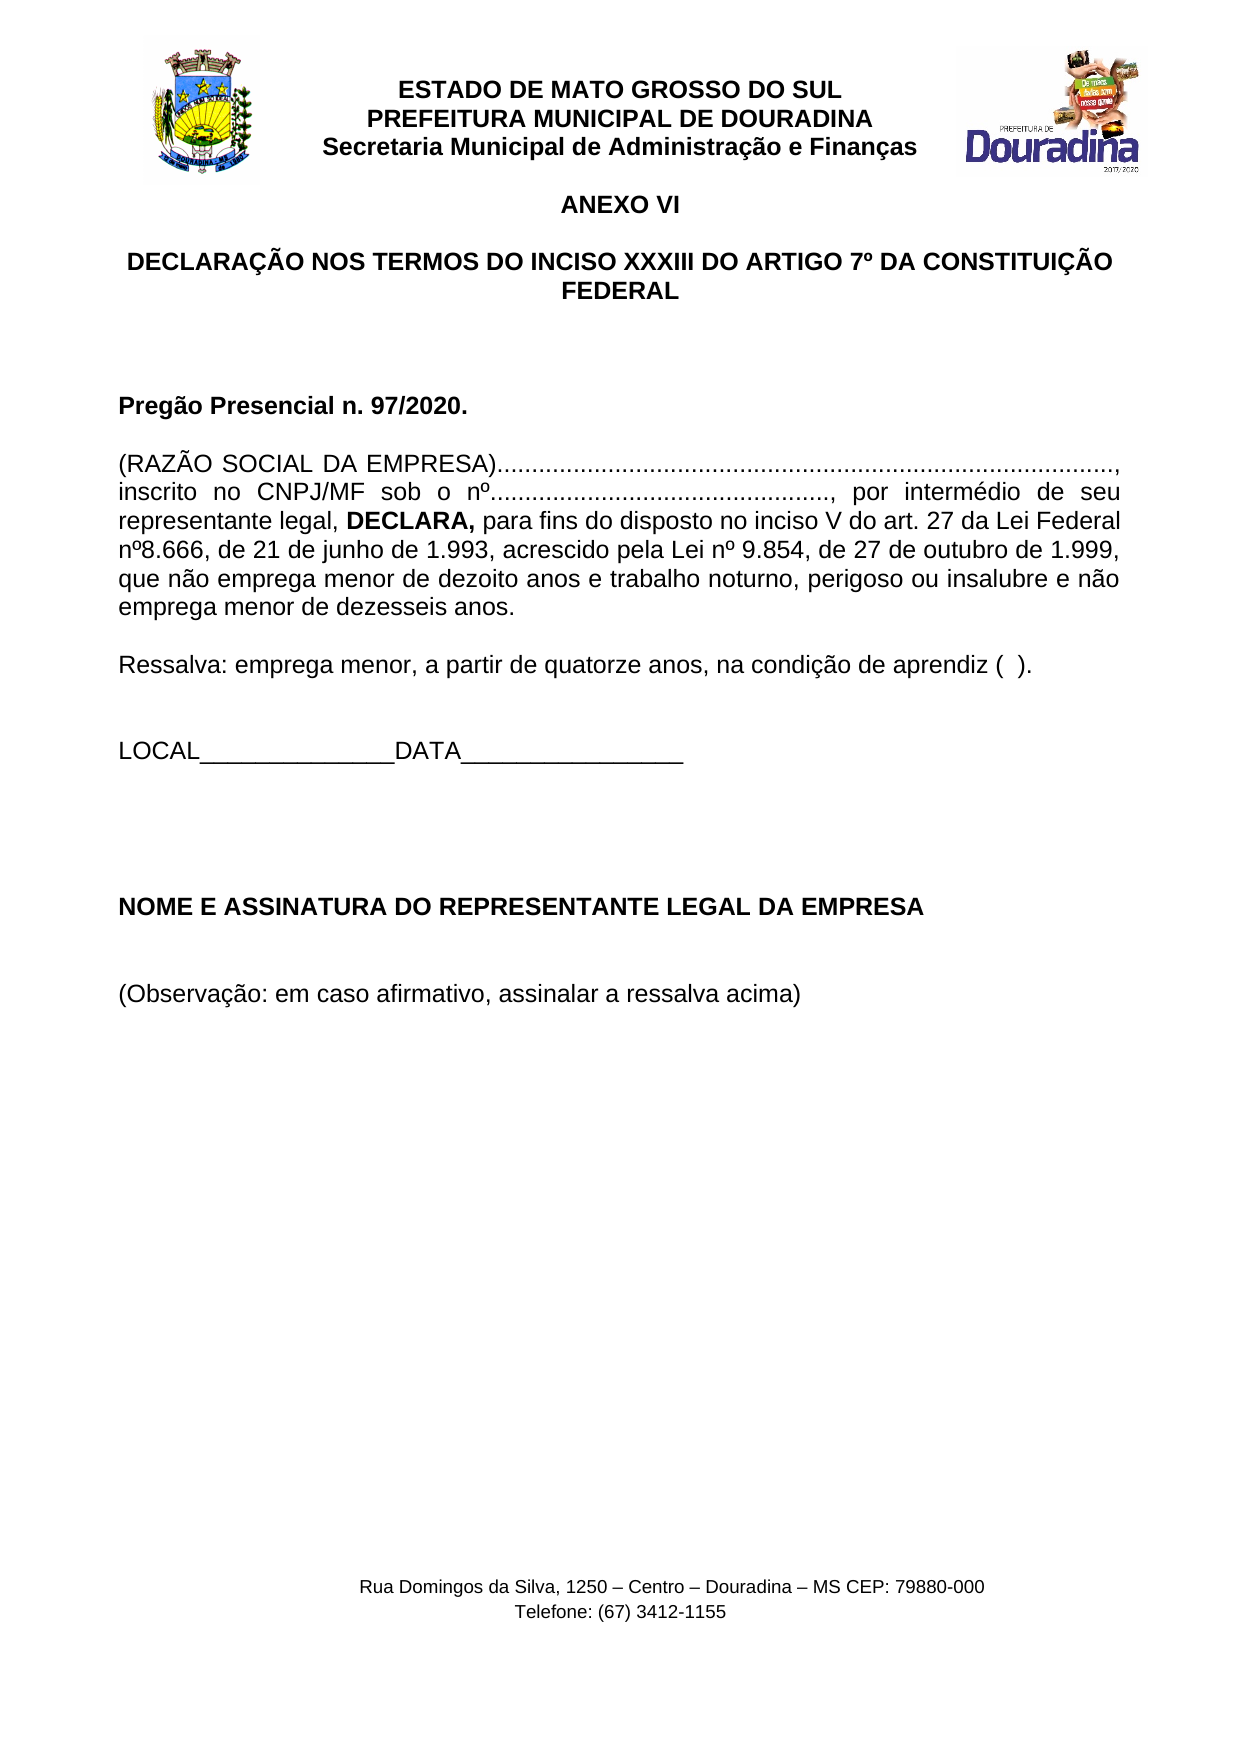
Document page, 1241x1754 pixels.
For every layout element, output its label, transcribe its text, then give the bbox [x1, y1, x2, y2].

title DECLARAÇÃO NOS TERMOS DO INCISO XXXIII DO ARTIGO 7º DA CONSTITUIÇÃO FEDERAL [118, 247, 1122, 305]
picture [143, 35, 260, 185]
text Ressalva: emprega menor, a partir de quatorze anos, na condição de aprendiz ( ). [118, 650, 1122, 678]
text LOCAL______________DATA________________ [118, 736, 1122, 765]
text Pregão Presencial n. 97/2020. [118, 391, 1122, 420]
picture [955, 46, 1149, 177]
title NOME E ASSINATURA DO REPRESENTANTE LEGAL DA EMPRESA [118, 892, 1122, 921]
title ANEXO VI [118, 190, 1122, 218]
text (Observação: em caso afirmativo, assinalar a ressalva acima) [118, 978, 1122, 1007]
text (RAZÃO SOCIAL DA EMPRESA)........................................................................................., inscrito no CNPJ/MF sob o nº................................................., por intermédio de seu representante legal, DECLARA, para fins do disposto no inciso V do art. 27 da Lei Federal nº8.666, de 21 de junho de 1.993, acrescido pela Lei nº 9.854, de 27 de outubro de 1.999, que não emprega menor de dezoito anos e trabalho noturno, perigoso ou insalubre e não emprega menor de dezesseis anos. [118, 448, 1122, 621]
